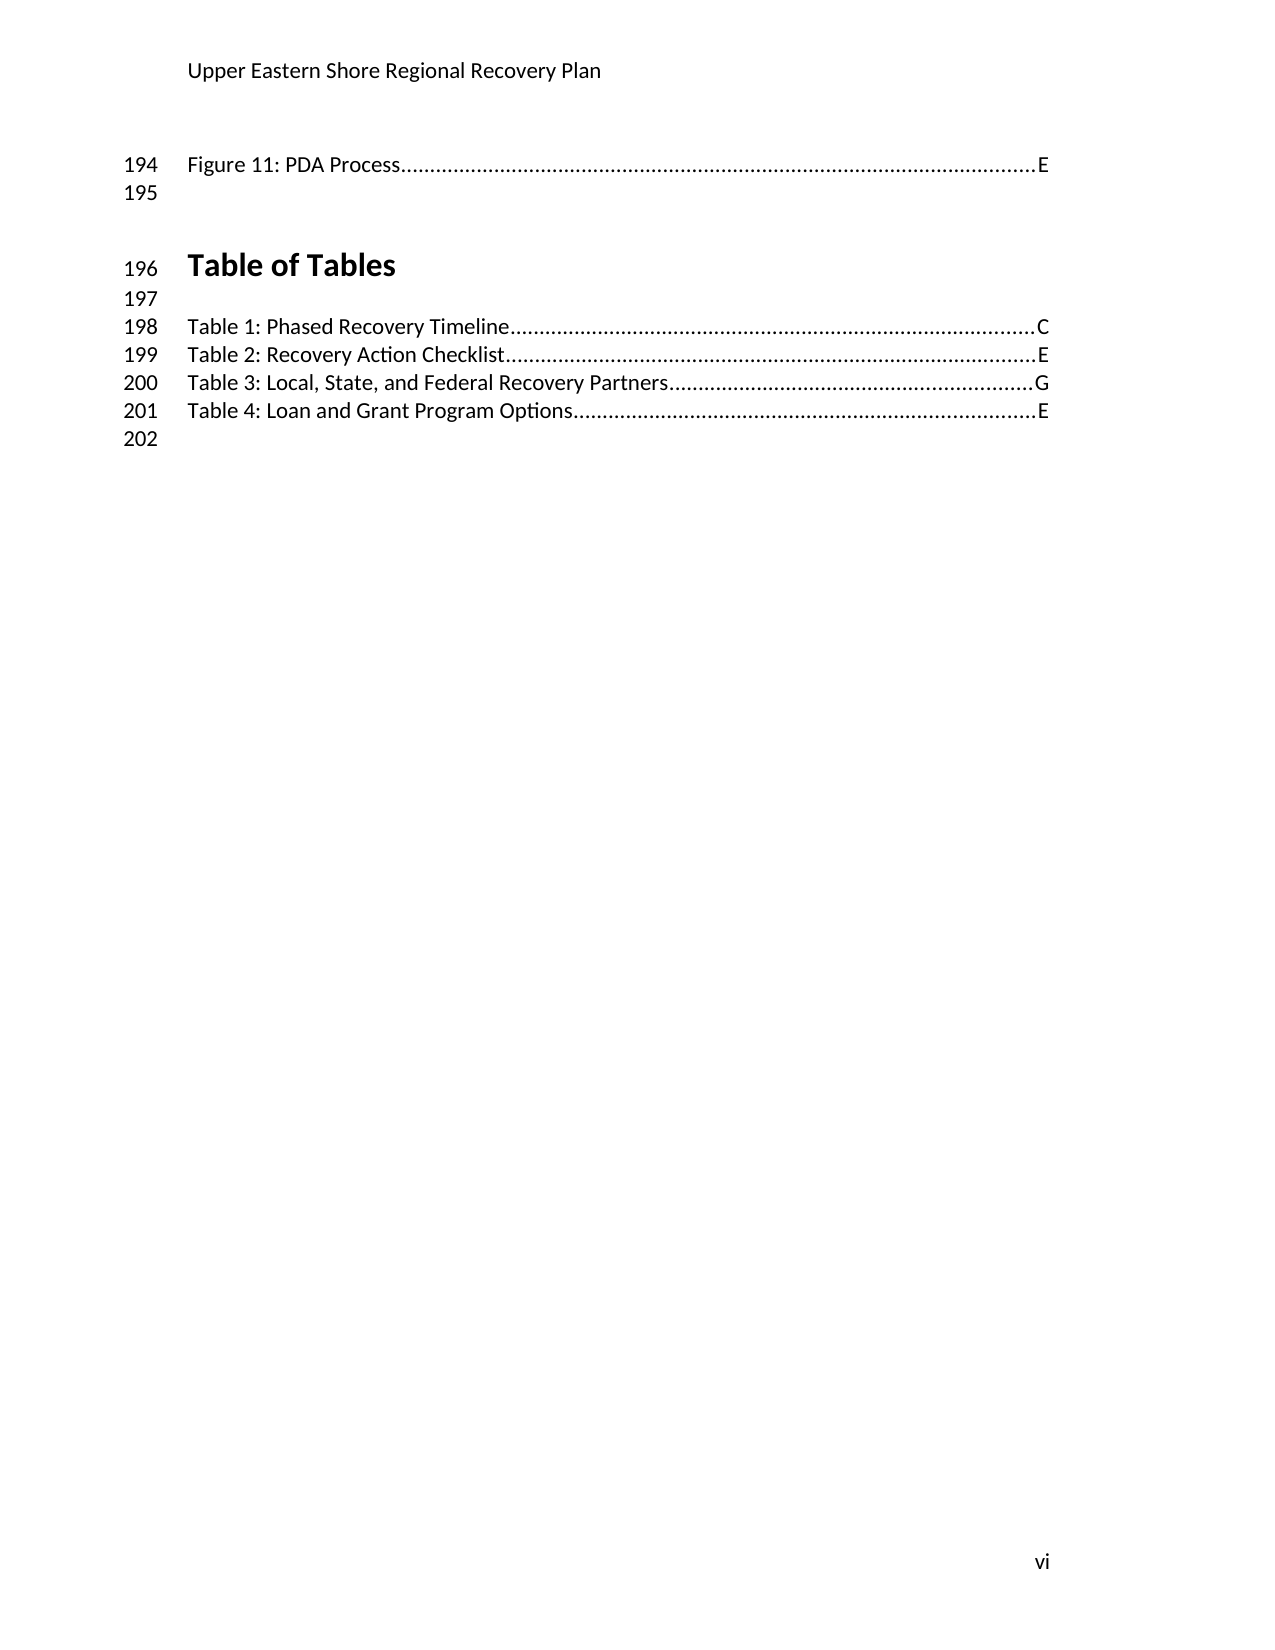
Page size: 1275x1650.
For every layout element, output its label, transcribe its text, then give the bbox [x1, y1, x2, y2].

subtitle Table of Tables [187, 243, 1050, 284]
text Table 2: Recovery Action Checklist E [187, 340, 1050, 368]
text Figure 11: PDA Process E [187, 150, 1050, 178]
text Table 1: Phased Recovery Timeline C [187, 312, 1050, 340]
text Table 4: Loan and Grant Program Options E [187, 396, 1050, 424]
text Table 3: Local, State, and Federal Recovery Partners G [187, 368, 1050, 396]
